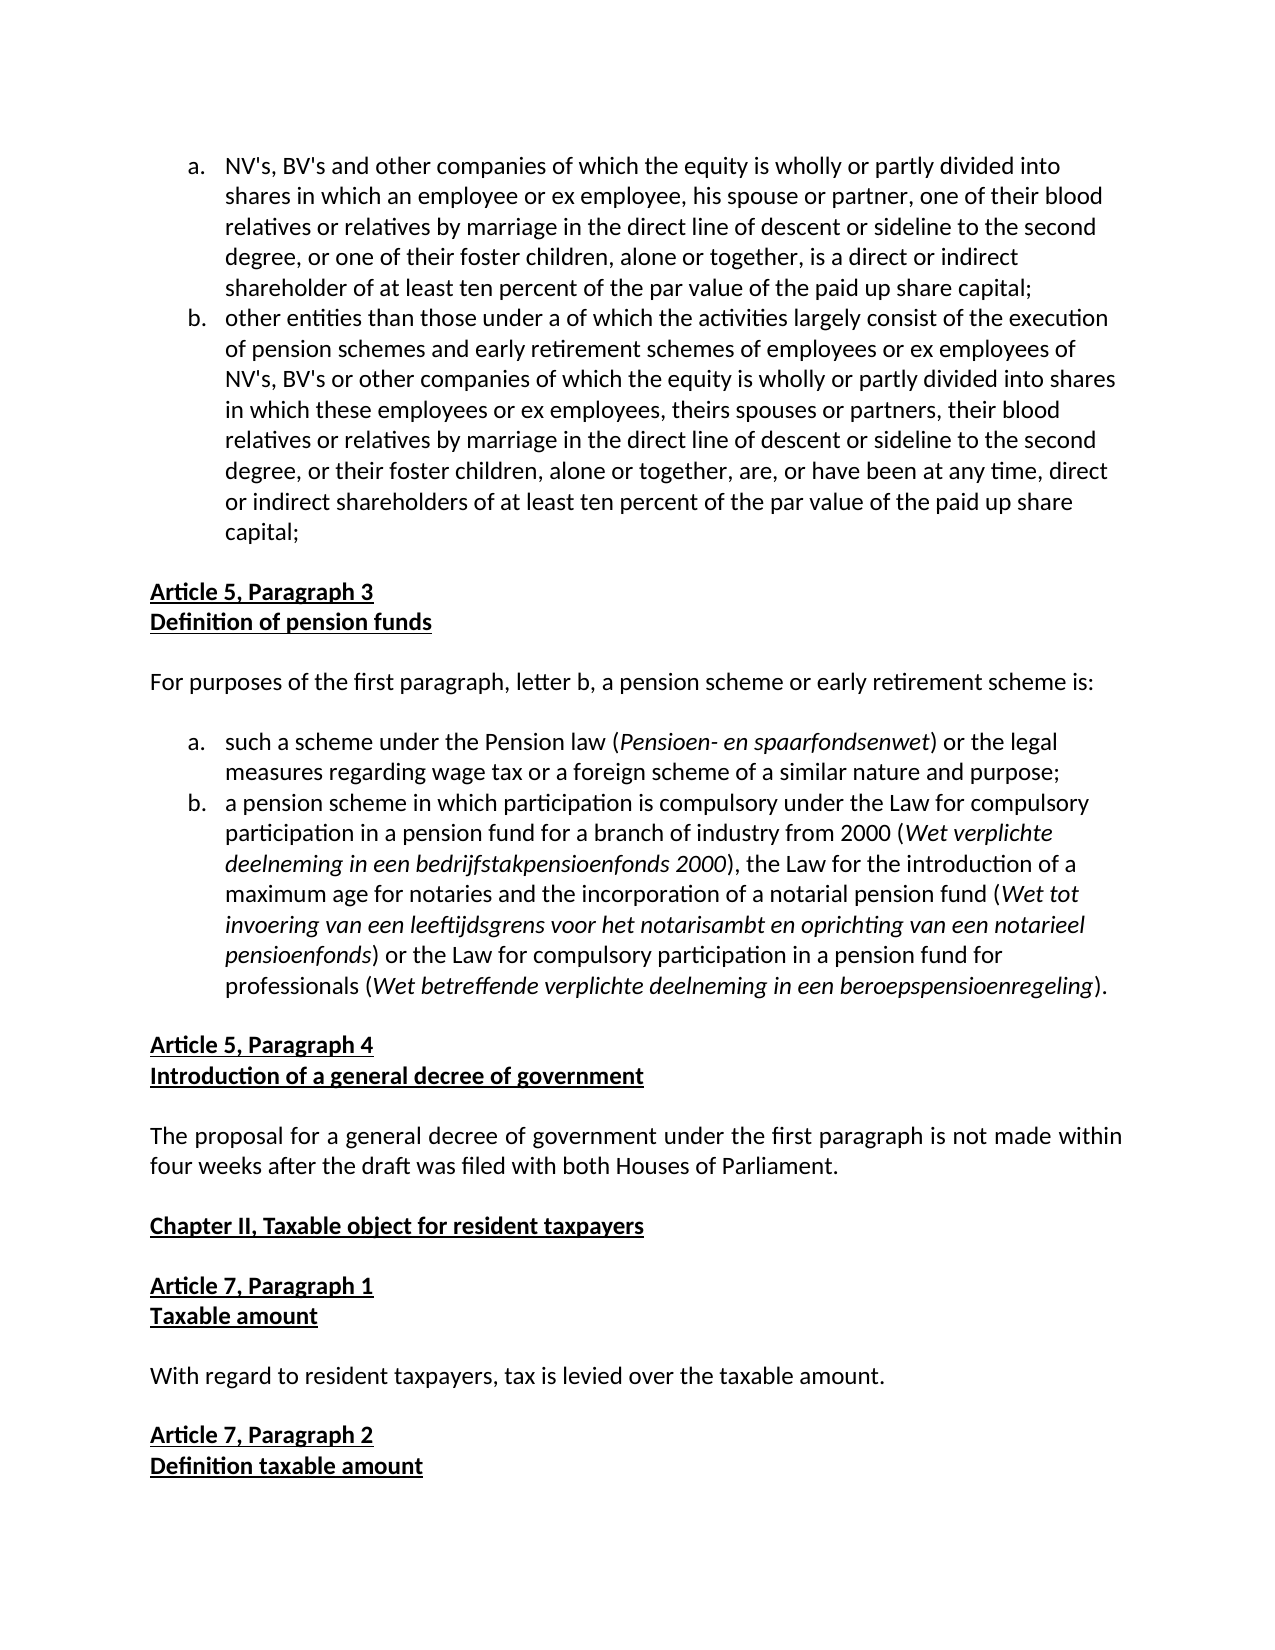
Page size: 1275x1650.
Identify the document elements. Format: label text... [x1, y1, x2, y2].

list a pension scheme in which participation is compulsory under the Law for compulsory participation in a pension fund for a branch of industry from 2000 (Wet verplichte deelneming in een bedrijfstakpensioenfonds 2000), the Law for the introduction of a maximum age for notaries and the incorporation of a notarial pension fund (Wet tot invoering van een leeftijdsgrens voor het notarisambt en oprichting van een notarieel pensioenfonds) or the Law for compulsory participation in a pension fund for professionals (Wet betreffende verplichte deelneming in een beroepspensioenregeling). [187, 787, 1125, 1001]
text Article 5, Paragraph 4 Introduction of a general decree of government [150, 1030, 1125, 1091]
text Article 5, Paragraph 3 Definition of pension funds [150, 576, 1125, 637]
text For purposes of the first paragraph, letter b, a pension scheme or early retirement scheme is: [150, 666, 1125, 697]
text The proposal for a general decree of government under the first paragraph is not made within four weeks after the draft was filed with both Houses of Parliament. [150, 1120, 1125, 1181]
subtitle Article 7, Paragraph 2 Definition taxable amount [150, 1420, 1125, 1481]
list such a scheme under the Pension law (Pensioen- en spaarfondsenwet) or the legal measures regarding wage tax or a foreign scheme of a similar nature and purpose; [187, 726, 1125, 787]
list other entities than those under a of which the activities largely consist of the execution of pension schemes and early retirement schemes of employees or ex employees of NV's, BV's or other companies of which the equity is wholly or partly divided into shares in which these employees or ex employees, theirs spouses or partners, their blood relatives or relatives by marriage in the direct line of descent or sideline to the second degree, or their foster children, alone or together, are, or have been at any time, direct or indirect shareholders of at least ten percent of the par value of the paid up share capital; [187, 303, 1125, 547]
text With regard to resident taxpayers, tax is levied over the taxable amount. [150, 1360, 1125, 1391]
subtitle Article 7, Paragraph 1 Taxable amount [150, 1270, 1125, 1331]
list NV's, BV's and other companies of which the equity is wholly or partly divided into shares in which an employee or ex employee, his spouse or partner, one of their blood relatives or relatives by marriage in the direct line of descent or sideline to the second degree, or one of their foster children, alone or together, is a direct or indirect shareholder of at least ten percent of the par value of the paid up share capital; [187, 150, 1125, 303]
subtitle Chapter II, Taxable object for resident taxpayers [150, 1210, 1125, 1241]
